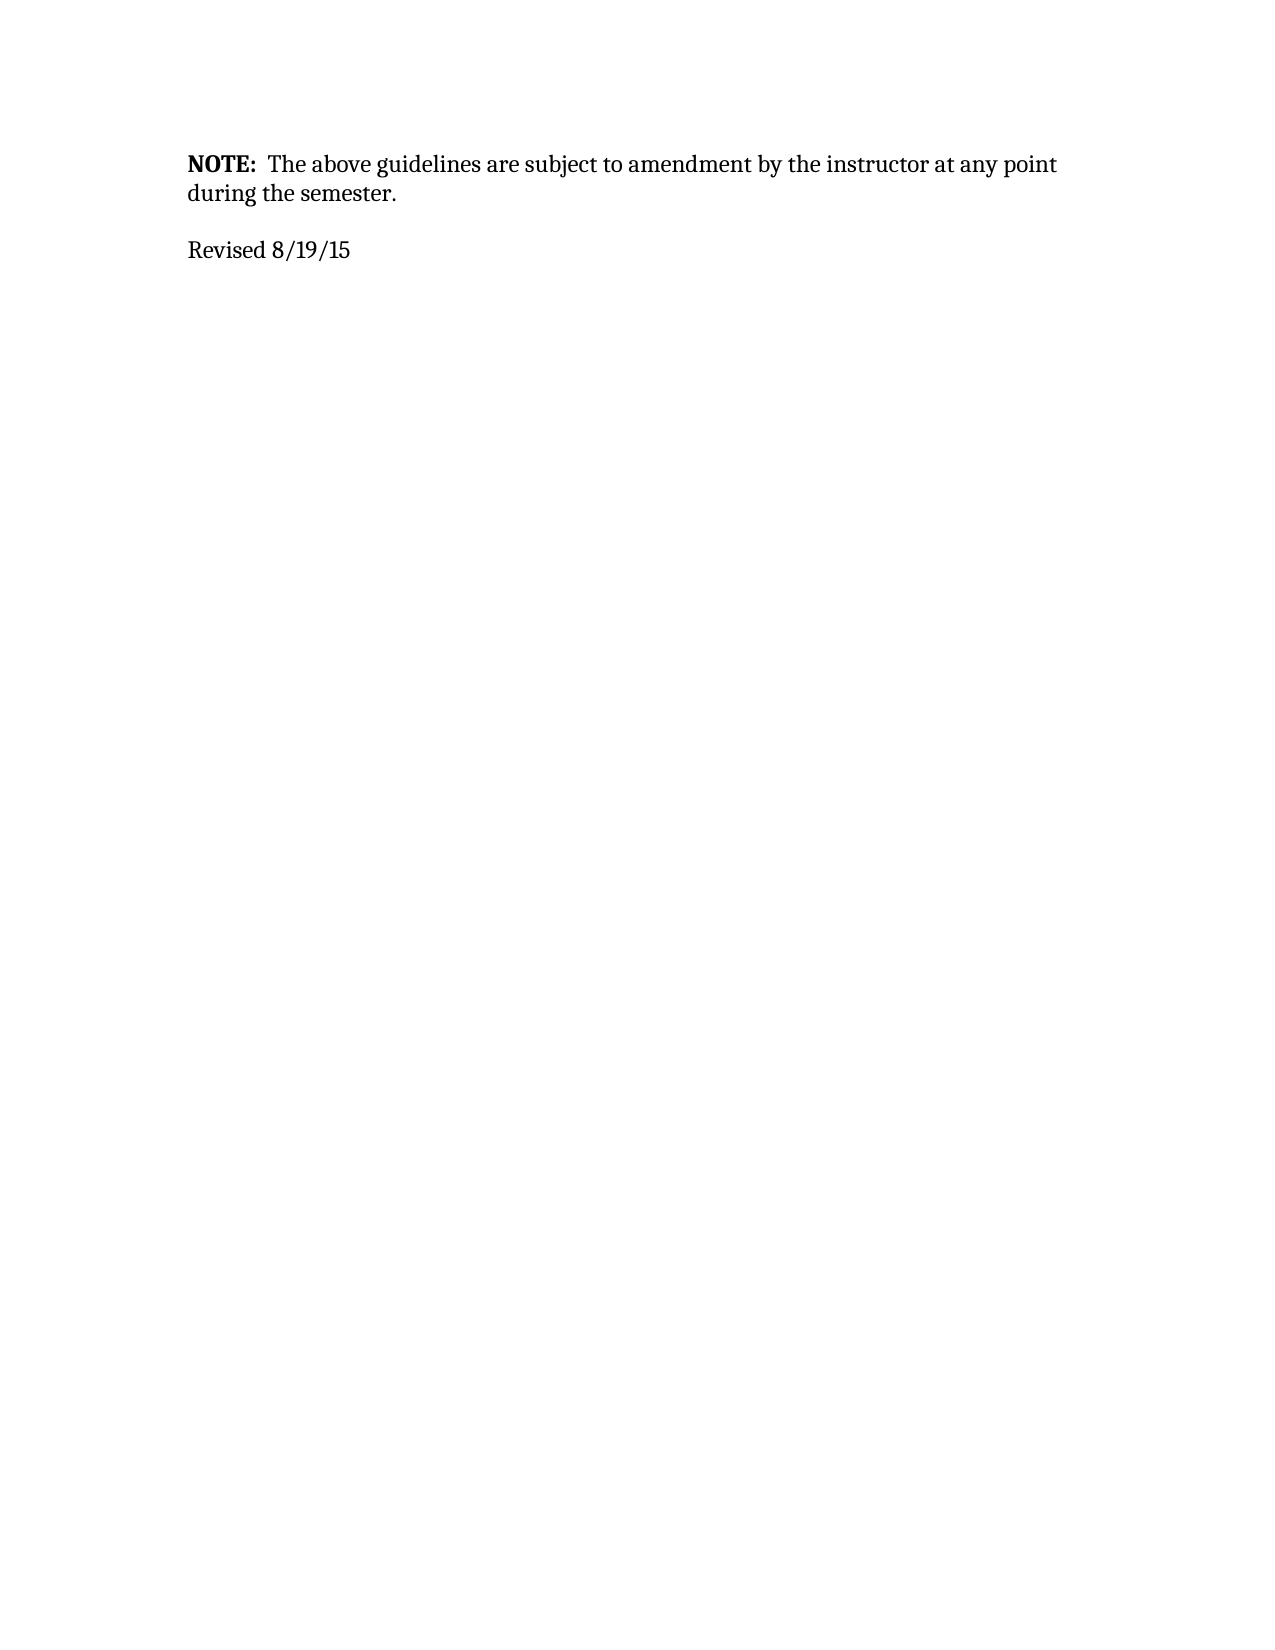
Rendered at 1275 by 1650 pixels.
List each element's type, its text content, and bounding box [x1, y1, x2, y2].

text NOTE: The above guidelines are subject to amendment by the instructor at any point during the semester. [187, 150, 1087, 207]
text Revised 8/19/15 [187, 236, 1087, 265]
